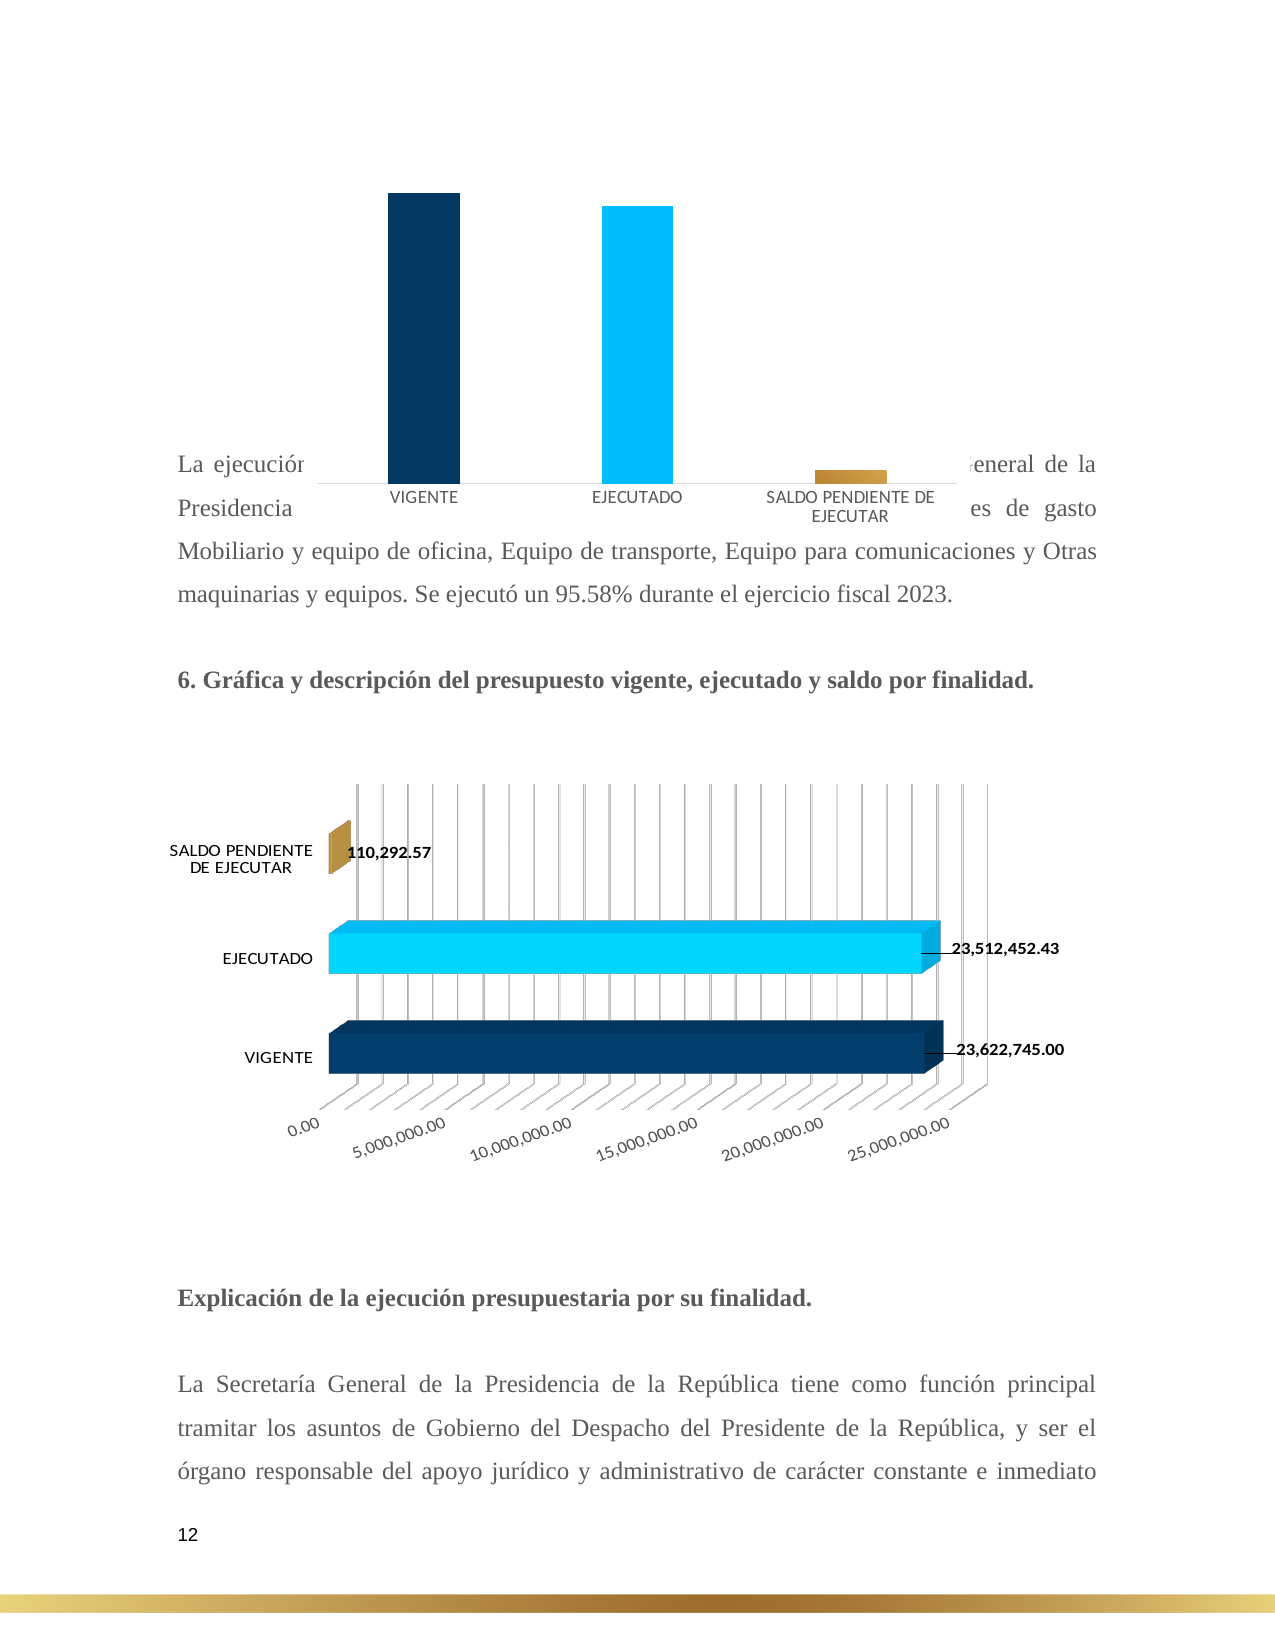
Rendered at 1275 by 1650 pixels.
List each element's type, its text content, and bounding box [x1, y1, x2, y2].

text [177, 1369, 1098, 1484]
text Explicación de la ejecución presupuestaria por su finalidad. [177, 1283, 1098, 1312]
picture [0, 1533, 1275, 1650]
text La ejecución del presupuesto correspondiente a Inversión de la Secretaría General de la Presidencia de la República, se concentra principalmente en los renglones de gasto Mobiliario y equipo de oficina, Equipo de transporte, Equipo para comunicaciones y Otras maquinarias y equipos. Se ejecutó un 95.58% durante el ejercicio fiscal 2023. [177, 449, 1098, 608]
text 6. Gráfica y descripción del presupuesto vigente, ejecutado y saldo por finalidad. [177, 665, 1098, 694]
